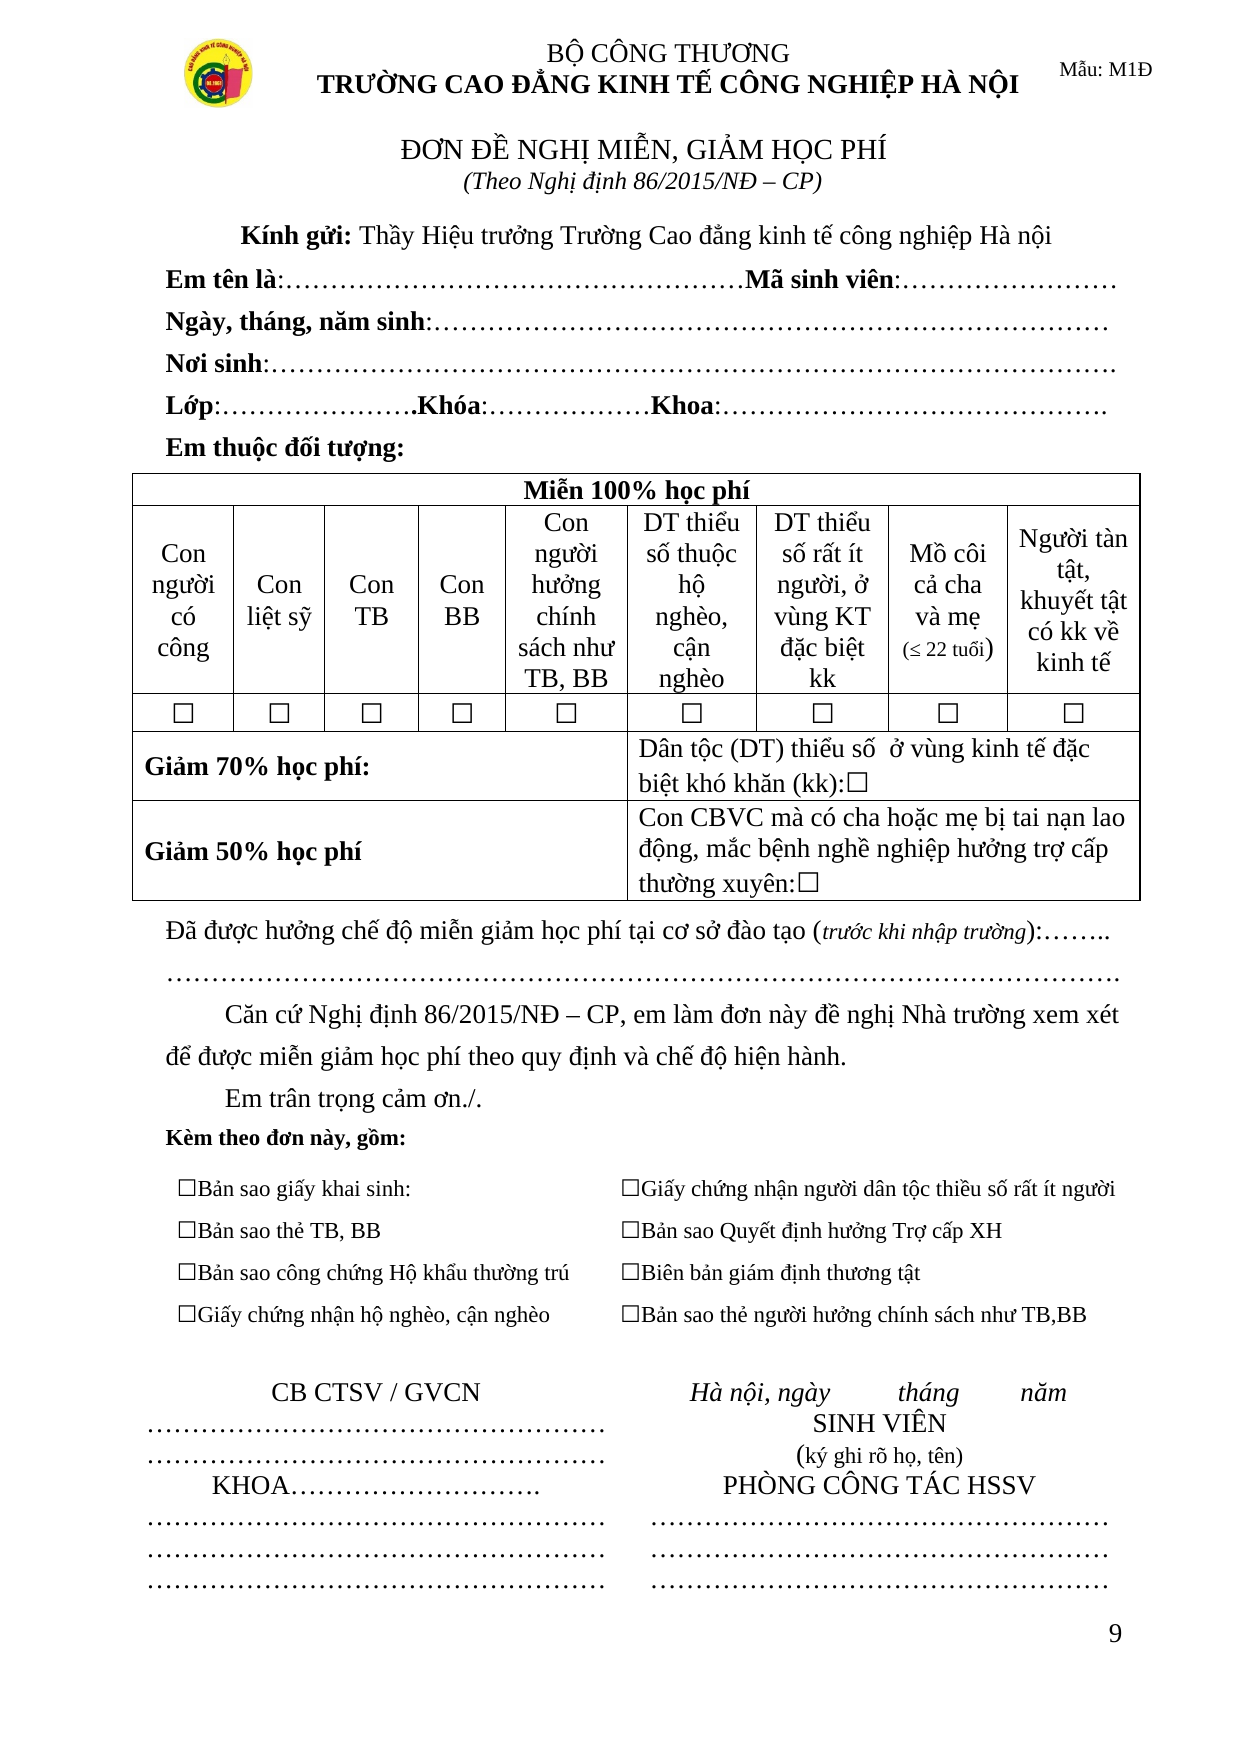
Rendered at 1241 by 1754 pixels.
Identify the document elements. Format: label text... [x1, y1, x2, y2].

text ……………………………………………………………………………………………. [165, 956, 1122, 987]
table_header Hà nội, ngày tháng năm SINH VIÊN (ký ghi rõ họ, tên) [620, 1376, 1139, 1469]
text Ngày, tháng, năm sinh:………………………………………………………………… [165, 305, 1122, 336]
table_cell Con CBVC mà có cha hoặc mẹ bị tai nạn lao động, mắc bệnh nghề nghiệp hưởng trợ cấp thường xuyên: [628, 801, 1139, 900]
table_header BỘ CÔNG THƯƠNG TRƯỜNG CAO ĐẲNG KINH TẾ CÔNG NGHIỆP HÀ NỘI [289, 30, 1048, 107]
picture [183, 38, 253, 108]
table_cell DT thiểu số thuộc hộ nghèo, cận nghèo [628, 506, 756, 693]
table_header Mẫu: M1Đ [1048, 30, 1187, 107]
text Em trân trọng cảm ơn./. [165, 1082, 1122, 1113]
text Em thuộc đối tượng: [165, 431, 1122, 462]
text Kèm theo đơn này, gồm: [165, 1124, 1122, 1150]
text Lớp:………………….Khóa:………………Khoa:……………………………………. [165, 389, 1122, 420]
table_cell Người tàn tật, khuyết tật có kk về kinh tế [1008, 506, 1139, 693]
table_cell Con BB [419, 506, 505, 693]
text (Theo Nghị định 86/2015/NĐ – CP) [165, 166, 1122, 194]
table_cell Con người có công [133, 506, 233, 693]
text Kính gửi: Thầy Hiệu trưởng Trường Cao đẳng kinh tế công nghiệp Hà nội [240, 219, 1122, 251]
table_cell Con liệt sỹ [234, 506, 324, 693]
table_cell Con người hưởng chính sách như TB, BB [506, 506, 627, 693]
table_cell Mồ côi cả cha và mẹ (≤ 22 tuổi) [889, 506, 1007, 693]
text ĐƠN ĐỀ NGHỊ MIỄN, GIẢM HỌC PHÍ [165, 132, 1122, 166]
table_header Miễn 100% học phí [133, 474, 1139, 505]
text Em tên là:……………………………………………Mã sinh viên:…………………… [165, 263, 1122, 294]
table_cell Giảm 50% học phí [133, 801, 627, 900]
table_cell Dân tộc (DT) thiểu số ở vùng kinh tế đặc biệt khó khăn (kk): [628, 732, 1139, 800]
text Đã được hưởng chế độ miễn giảm học phí tại cơ sở đào tạo (trước khi nhập trường):…….. [165, 914, 1122, 945]
table_cell DT thiểu số rất ít người, ở vùng KT đặc biệt kk [757, 506, 888, 693]
table_header CB CTSV / GVCN …………………………………………… …………………………………………… [132, 1376, 619, 1469]
table_cell KHOA………………………. …………………………………………… …………………………………………… …………………………………………… [132, 1469, 619, 1594]
table_cell Giảm 70% học phí: [133, 732, 627, 800]
table_header Giấy chứng nhận người dân tộc thiều số rất ít người Bản sao Quyết định hưởng Trợ cấp XH Biên bản giám định thương tật Bản sao thẻ người hưởng chính sách như TB,BB [609, 1172, 1139, 1340]
table_header [148, 30, 289, 107]
table_cell Con TB [325, 506, 418, 693]
table_cell PHÒNG CÔNG TÁC HSSV …………………………………………… …………………………………………… …………………………………………… [620, 1469, 1139, 1594]
table_header Bản sao giấy khai sinh: Bản sao thẻ TB, BB Bản sao công chứng Hộ khẩu thường trú Giấy chứng nhận hộ nghèo, cận nghèo [165, 1172, 609, 1340]
text Căn cứ Nghị định 86/2015/NĐ – CP, em làm đơn này đề nghị Nhà trường xem xét để được miễn giảm học phí theo quy định và chế độ hiện hành. [165, 998, 1122, 1071]
text Nơi sinh:…………………………………………………………………………………. [165, 347, 1122, 378]
